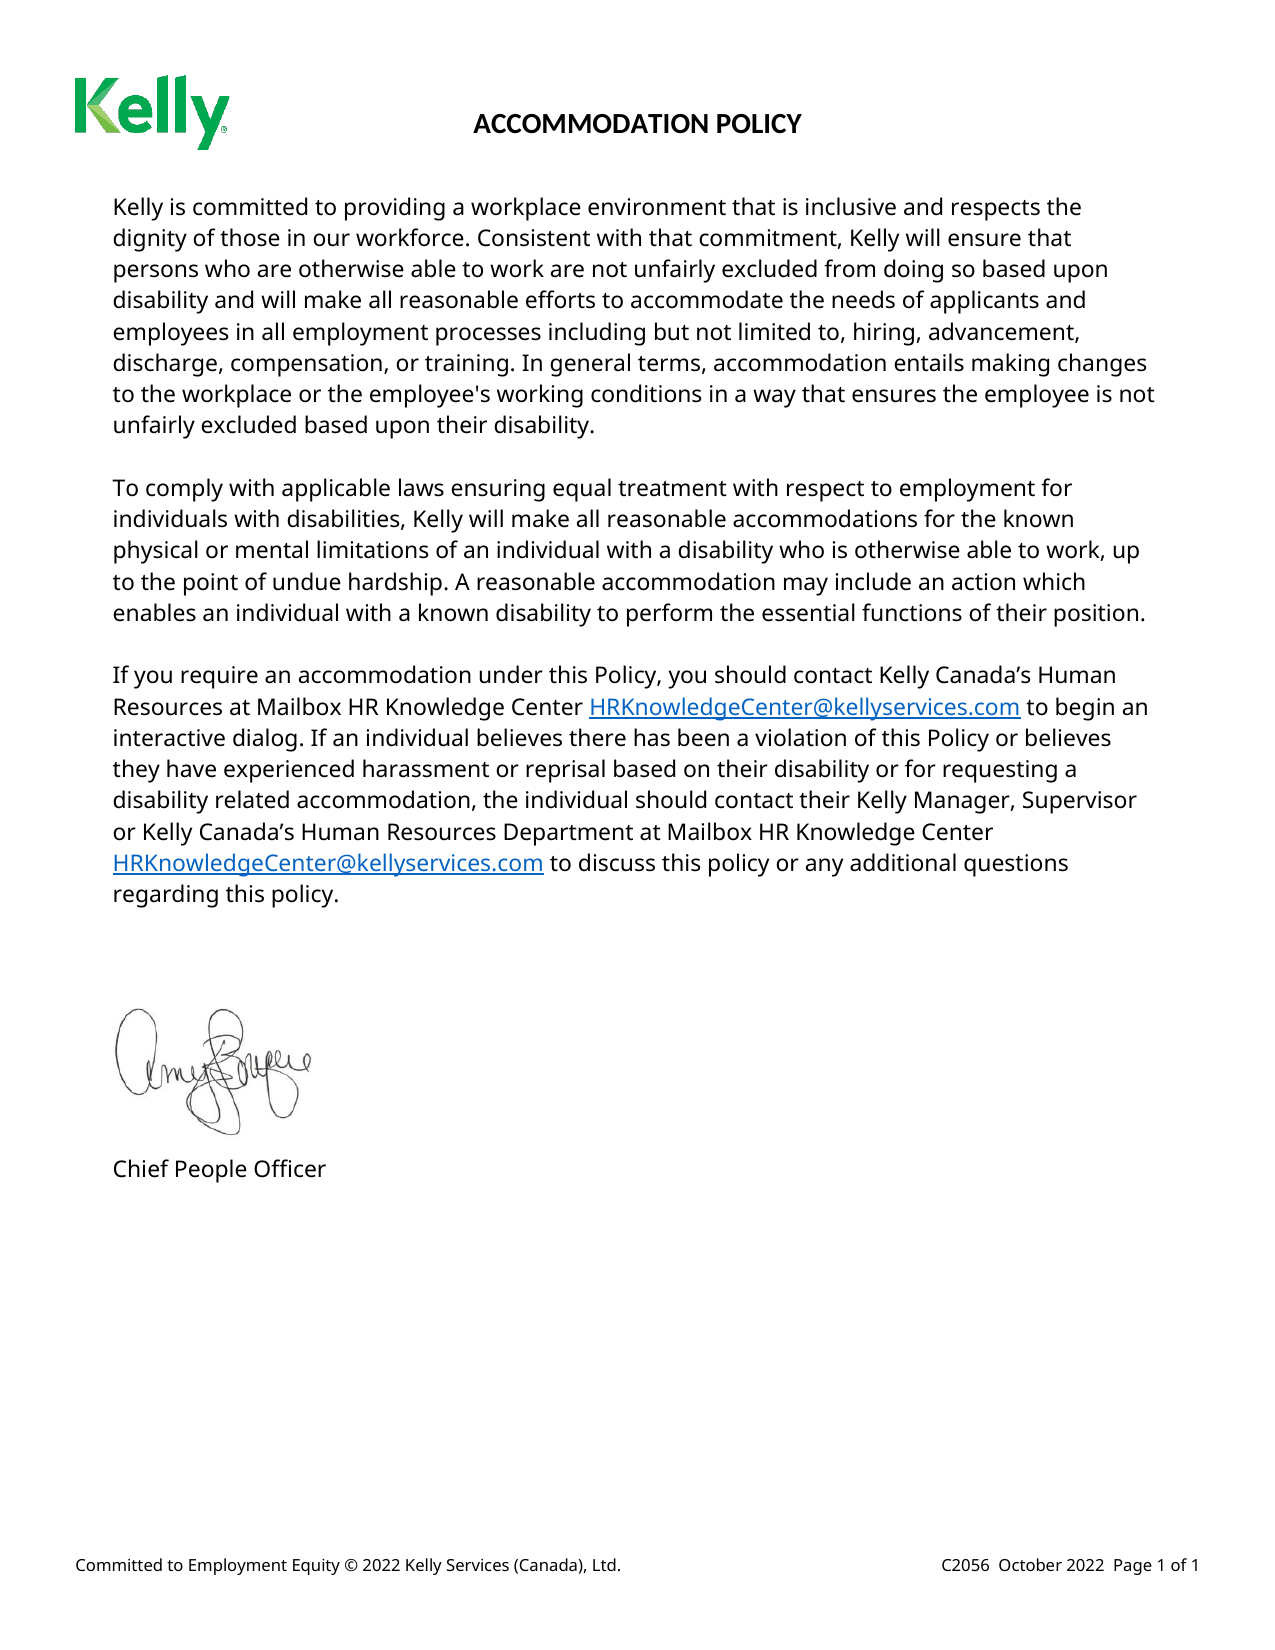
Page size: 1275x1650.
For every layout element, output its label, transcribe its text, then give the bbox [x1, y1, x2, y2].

text Kelly is committed to providing a workplace environment that is inclusive and respects the dignity of those in our workforce. Consistent with that commitment, Kelly will ensure that persons who are otherwise able to work are not unfairly excluded from doing so based upon disability and will make all reasonable efforts to accommodate the needs of applicants and employees in all employment processes including but not limited to, hiring, advancement, discharge, compensation, or training. In general terms, accommodation entails making changes to the workplace or the employee's working conditions in a way that ensures the employee is not unfairly excluded based upon their disability. [112, 191, 1162, 441]
text Chief People Officer [112, 1153, 1162, 1184]
text If you require an accommodation under this Policy, you should contact Kelly Canada’s Human Resources at Mailbox HR Knowledge Center HRKnowledgeCenter@kellyservices.com to begin an interactive dialog. If an individual believes there has been a violation of this Policy or believes they have experienced harassment or reprisal based on their disability or for requesting a disability related accommodation, the individual should contact their Kelly Manager, Supervisor or Kelly Canada’s Human Resources Department at Mailbox HR Knowledge Center HRKnowledgeCenter@kellyservices.com to discuss this policy or any additional questions regarding this policy. [112, 659, 1162, 909]
subtitle ACCOMMODATION POLICY [230, 105, 1162, 141]
picture [112, 1003, 323, 1141]
text To comply with applicable laws ensuring equal treatment with respect to employment for individuals with disabilities, Kelly will make all reasonable accommodations for the known physical or mental limitations of an individual with a disability who is otherwise able to work, up to the point of undue hardship. A reasonable accommodation may include an action which enables an individual with a known disability to perform the essential functions of their position. [112, 472, 1162, 628]
picture [75, 75, 230, 150]
